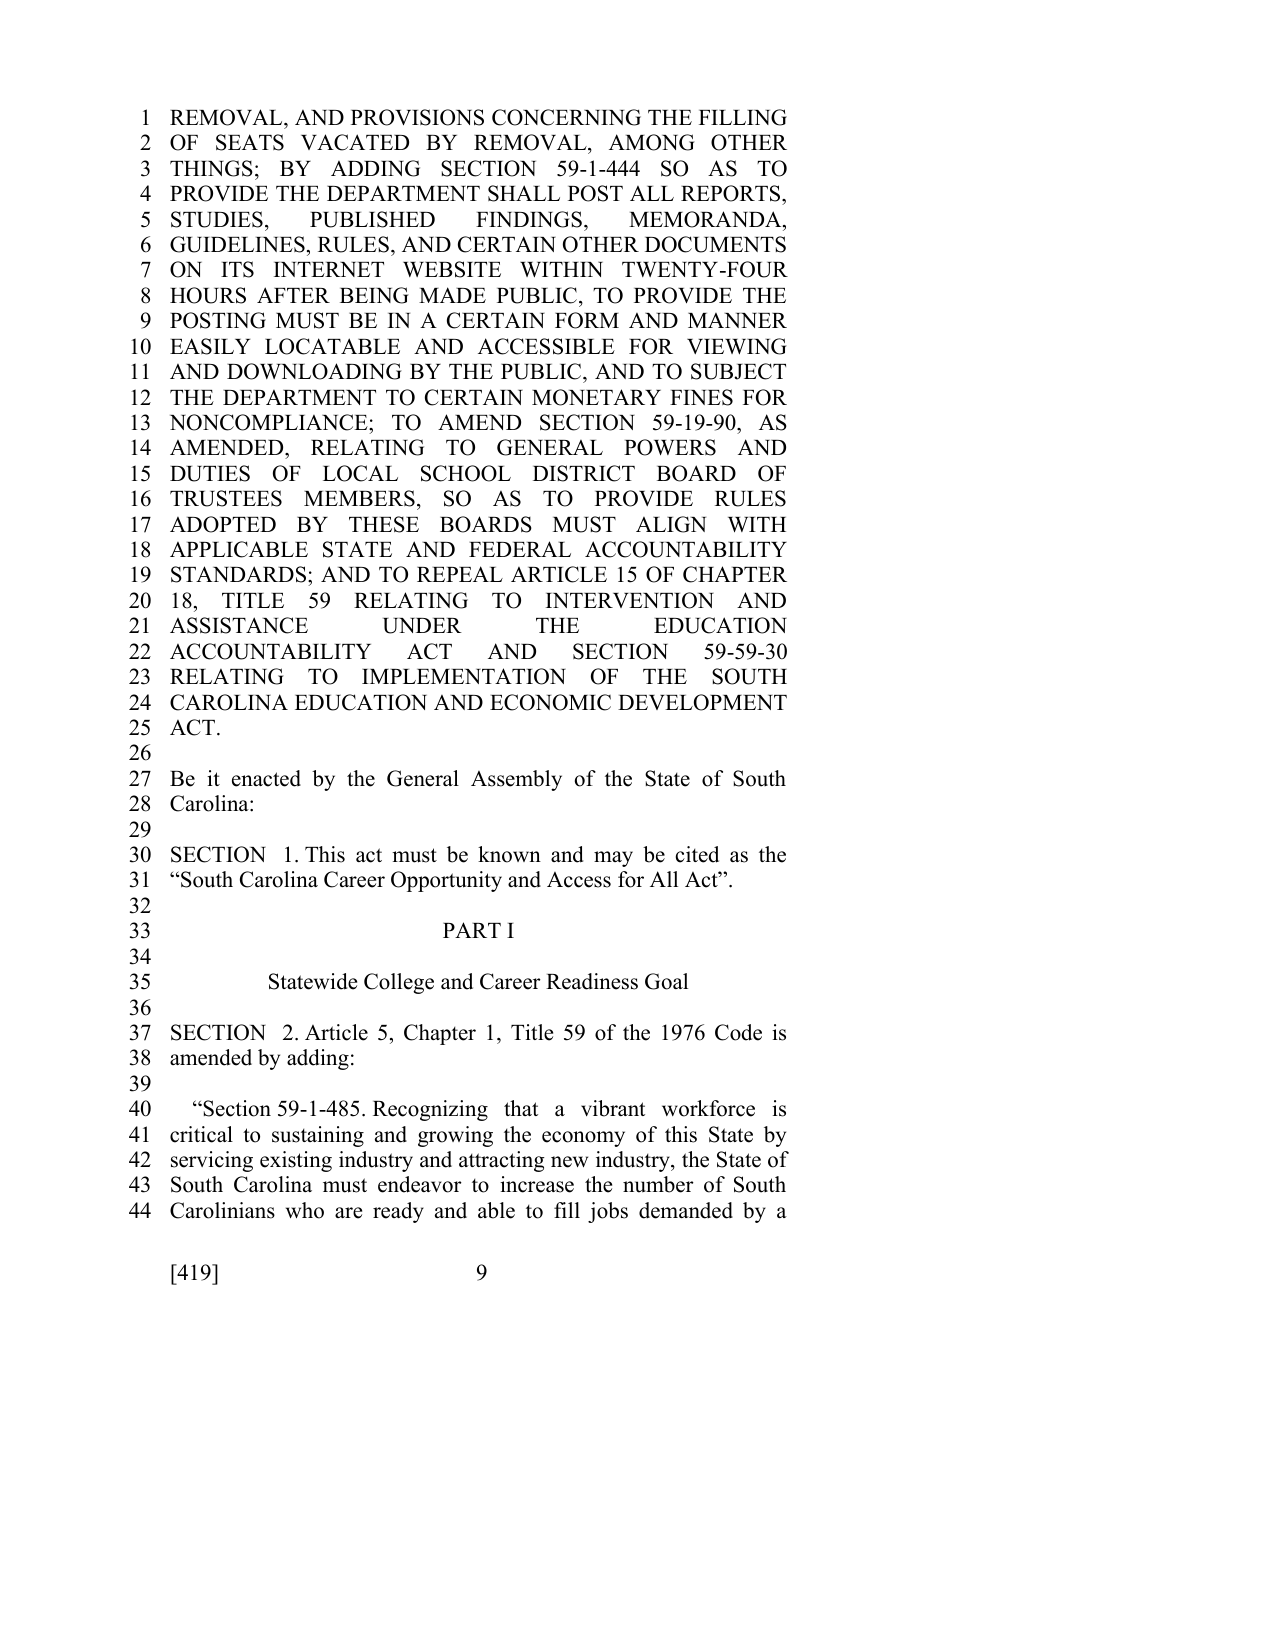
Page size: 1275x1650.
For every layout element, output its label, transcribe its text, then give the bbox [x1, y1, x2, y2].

text Statewide College and Career Readiness Goal [169, 969, 787, 994]
text Be it enacted by the General Assembly of the State of South Carolina: [169, 766, 787, 817]
text SECTION 2. Article 5, Chapter 1, Title 59 of the 1976 Code is amended by adding: [169, 1020, 787, 1071]
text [169, 1096, 787, 1223]
text SECTION 1. This act must be known and may be cited as the “South Carolina Career Opportunity and Access for All Act”. [169, 842, 787, 893]
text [169, 105, 787, 740]
text PART I [169, 918, 787, 944]
